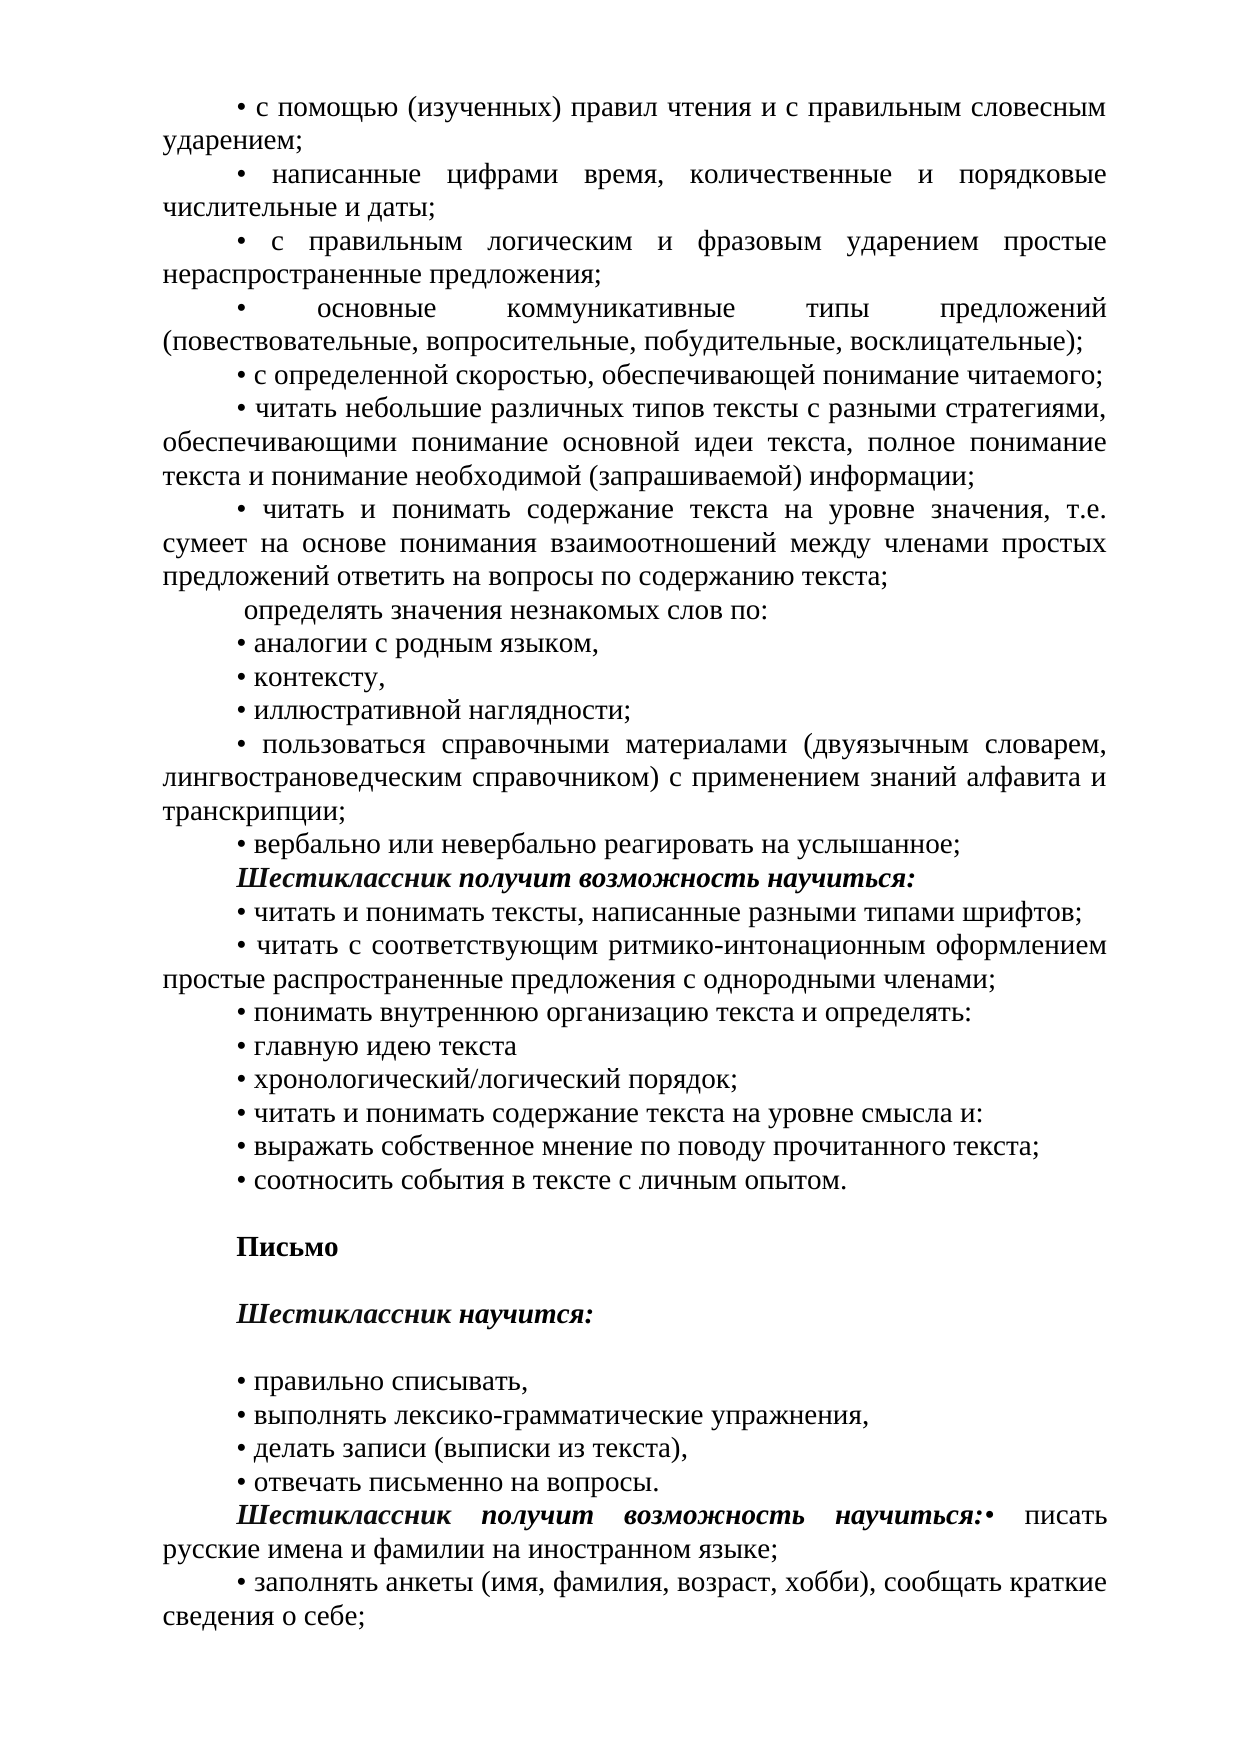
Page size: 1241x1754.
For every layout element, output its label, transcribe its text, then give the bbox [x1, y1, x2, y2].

text • с правильным логическим и фразовым ударением простые нераспространенные предложения; [162, 223, 1107, 290]
text Письмо [162, 1229, 1107, 1263]
text • отвечать письменно на вопросы. [162, 1464, 1107, 1497]
text • заполнять анкеты (имя, фамилия, возраст, хобби), сообщать краткие сведения о себе; [162, 1564, 1107, 1632]
text • читать и понимать содержание текста на уровне значения, т.е. сумеет на основе понимания взаимоотношений между членами простых предложений ответить на вопросы по содержанию текста; [162, 491, 1107, 592]
text • контексту, [162, 659, 1107, 692]
text • правильно списывать, [162, 1363, 1107, 1397]
text • вербально или невербально реагировать на услышанное; [162, 827, 1107, 860]
text • читать небольшие различных типов тексты с разными стратегиями, обеспечивающими понимание основной идеи текста, полное понимание текста и понимание необходимой (запрашиваемой) информации; [162, 391, 1107, 491]
text • главную идею текста [162, 1028, 1107, 1061]
text • пользоваться справочными материалами (двуязычным словарем, лингвострановедческим справочником) с применением знаний алфавита и транскрипции; [162, 726, 1107, 827]
text Шестиклассник получит возможность научиться: [162, 860, 1107, 894]
text • иллюстративной наглядности; [162, 692, 1107, 726]
text Шестиклассник научится: [162, 1296, 1107, 1330]
text определять значения незнакомых слов по: [162, 592, 1107, 625]
text • соотносить события в тексте с личным опытом. [162, 1162, 1107, 1196]
text • с помощью (изученных) правил чтения и с правильным словесным ударением; [162, 89, 1107, 156]
text • хронологический/логический порядок; [162, 1061, 1107, 1095]
text • основные коммуникативные типы предложений (повествовательные, вопросительные, побудительные, восклицательные); [162, 290, 1107, 357]
text • делать записи (выписки из текста), [162, 1430, 1107, 1464]
text • написанные цифрами время, количественные и порядковые числительные и даты; [162, 156, 1107, 223]
text • понимать внутреннюю организацию текста и определять: [162, 994, 1107, 1028]
text • выполнять лексико-грамматические упражнения, [162, 1397, 1107, 1430]
text • с определенной скоростью, обеспечивающей понимание читаемого; [162, 357, 1107, 391]
text • выражать собственное мнение по поводу прочитанного текста; [162, 1128, 1107, 1162]
text • читать с соответствующим ритмико-интонационным оформлением простые распространенные предложения с однородными членами; [162, 927, 1107, 994]
text • читать и понимать содержание текста на уровне смысла и: [162, 1095, 1107, 1128]
text • читать и понимать тексты, написанные разными типами шрифтов; [162, 894, 1107, 927]
text • аналогии с родным языком, [162, 625, 1107, 659]
text Шестиклассник получит возможность научиться:• писать русские имена и фамилии на иностранном языке; [162, 1497, 1107, 1564]
